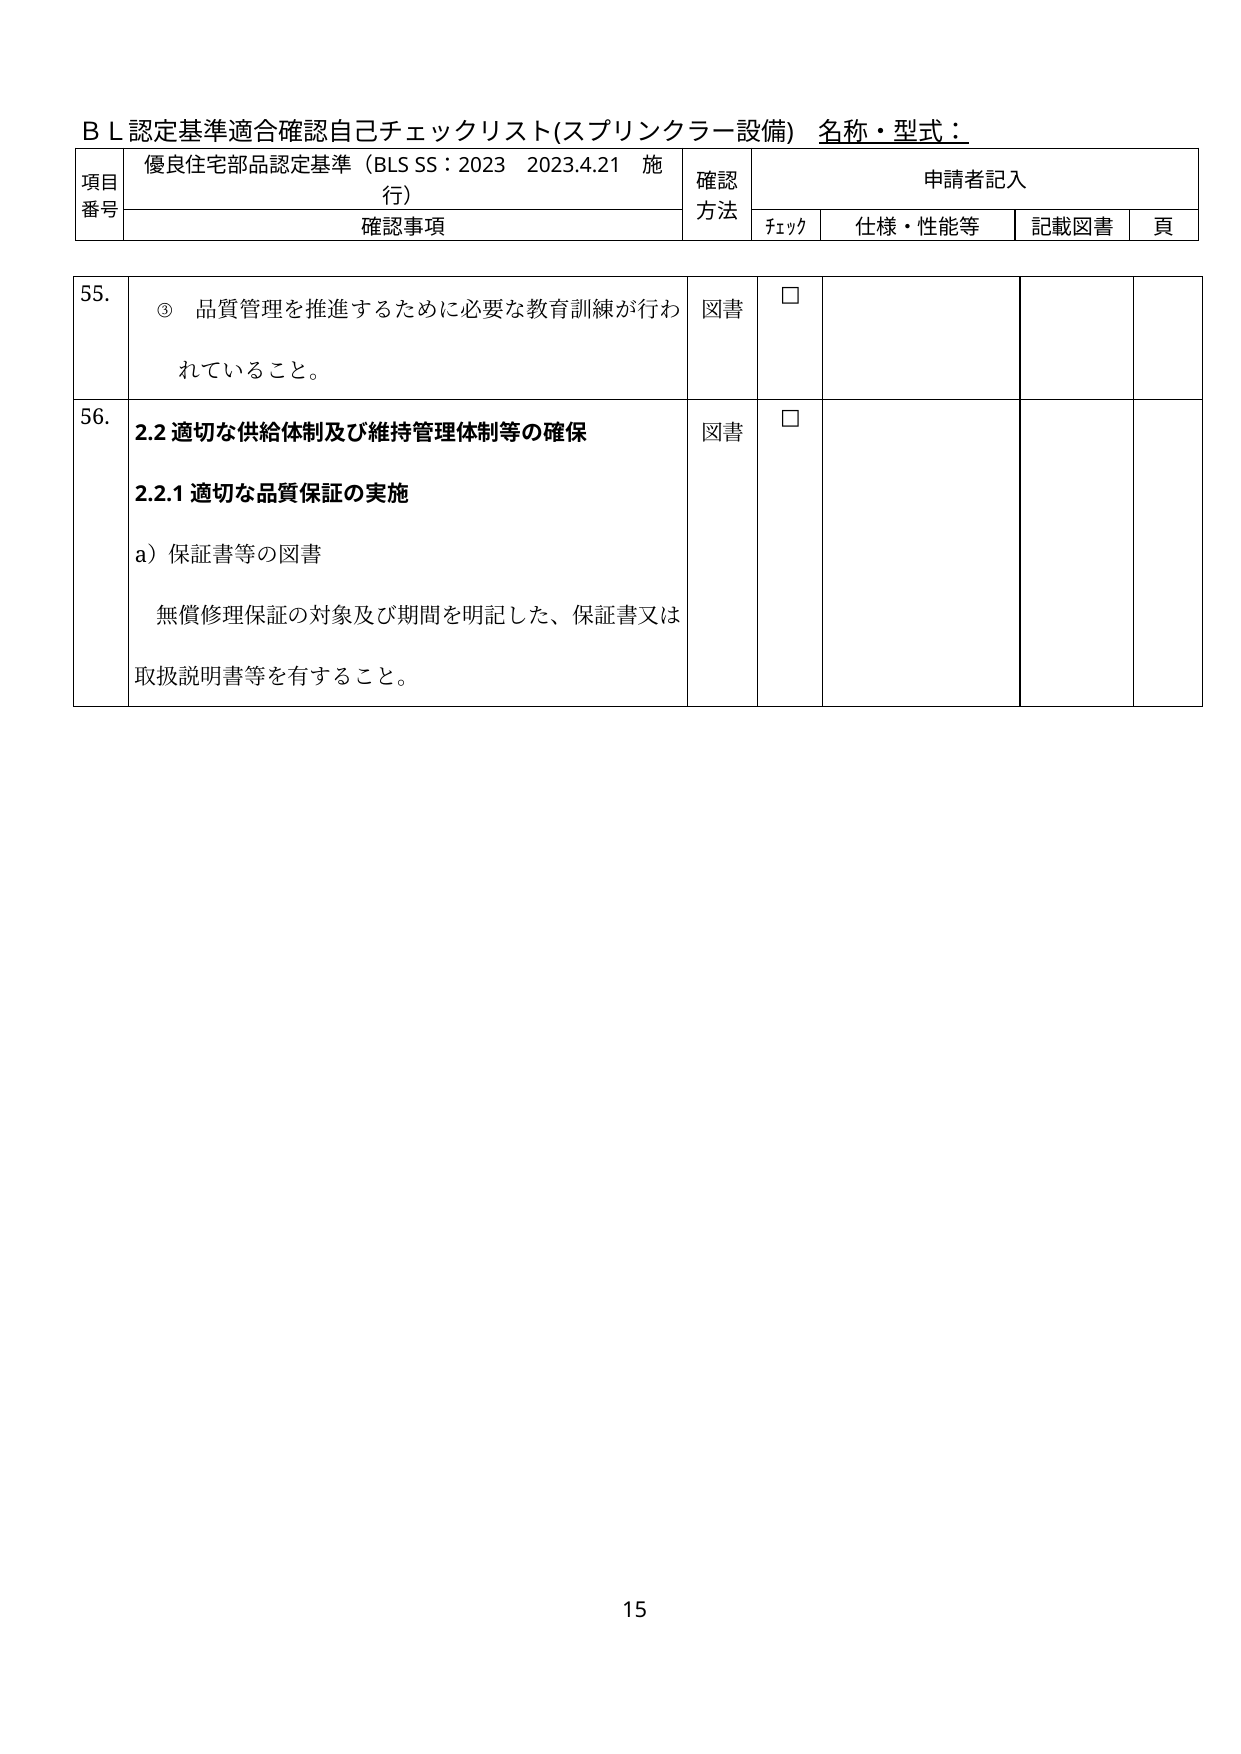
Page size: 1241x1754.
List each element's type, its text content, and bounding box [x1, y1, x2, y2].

table_cell 図書 [688, 400, 757, 706]
table_cell □ [758, 277, 822, 399]
table_cell [1134, 277, 1202, 399]
table_cell 2.2 適切な供給体制及び維持管理体制等の確保 2.2.1 適切な品質保証の実施 a）保証書等の図書 無償修理保証の対象及び期間を明記した、保証書又は取扱説明書等を有すること。 [129, 400, 687, 706]
table_cell [1021, 277, 1133, 399]
table_cell [74, 400, 128, 706]
table_cell 図書 [688, 277, 757, 399]
table_cell [74, 277, 128, 399]
table_cell [823, 400, 1019, 706]
table_cell □ [758, 400, 822, 706]
table_cell ③ 品質管理を推進するために必要な教育訓練が行われていること。 [129, 277, 687, 399]
table_cell [823, 277, 1019, 399]
table_cell [1134, 400, 1202, 706]
table_cell [1021, 400, 1133, 706]
